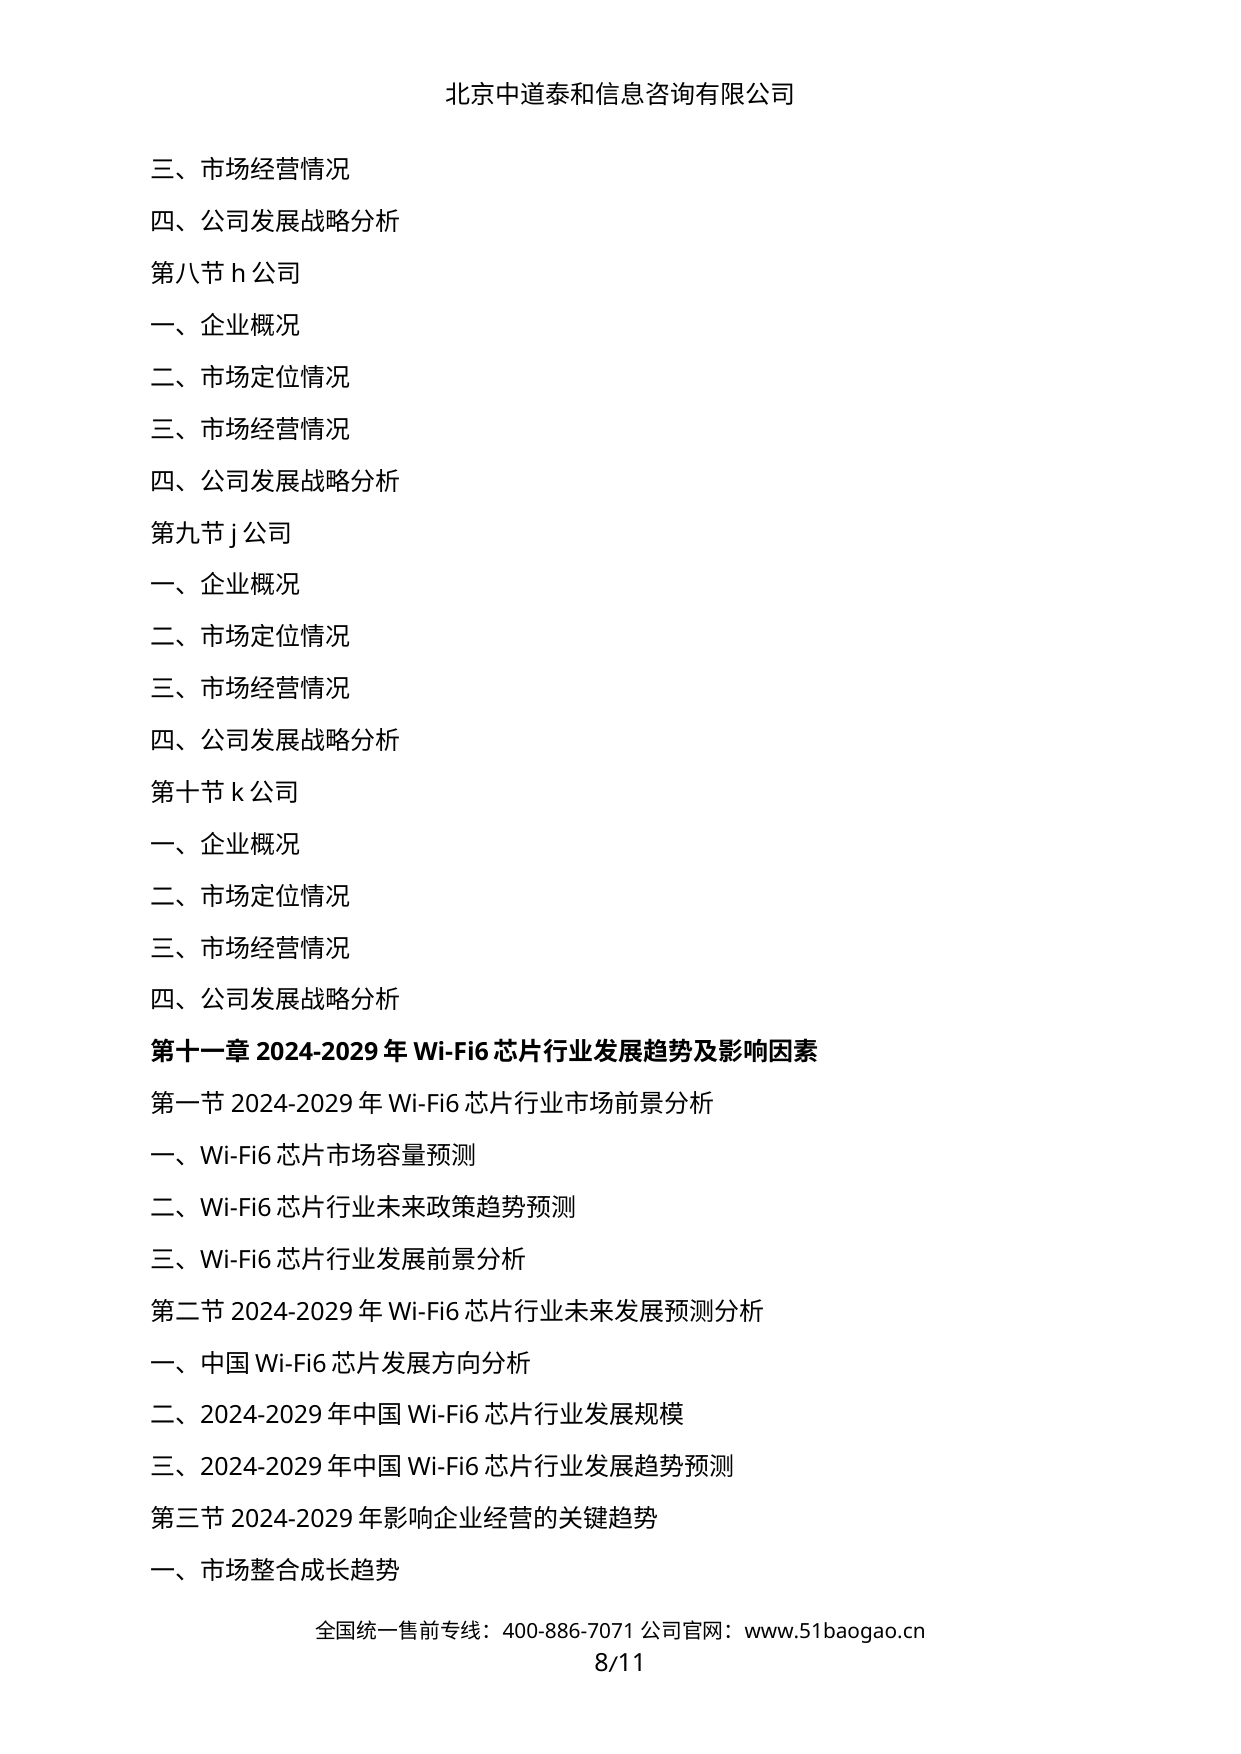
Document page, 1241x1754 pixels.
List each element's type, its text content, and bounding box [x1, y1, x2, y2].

text 一、企业概况 [150, 306, 1090, 342]
text 一、企业概况 [150, 824, 1090, 861]
text 四、公司发展战略分析 [150, 980, 1090, 1016]
text 第八节 h公司 [150, 254, 1090, 290]
text 第九节 j公司 [150, 513, 1090, 549]
text 三、市场经营情况 [150, 928, 1090, 964]
text 四、公司发展战略分析 [150, 461, 1090, 497]
text 二、2024-2029年中国Wi-Fi6芯片行业发展规模 [150, 1395, 1090, 1431]
text 一、Wi-Fi6芯片市场容量预测 [150, 1136, 1090, 1172]
text 三、市场经营情况 [150, 409, 1090, 446]
text 第十节 k公司 [150, 772, 1090, 809]
text 第十一章 2024-2029年Wi-Fi6芯片行业发展趋势及影响因素 [150, 1032, 1090, 1068]
text 第二节 2024-2029年Wi-Fi6芯片行业未来发展预测分析 [150, 1291, 1090, 1327]
text 三、市场经营情况 [150, 150, 1090, 186]
text 二、市场定位情况 [150, 617, 1090, 653]
text 二、Wi-Fi6芯片行业未来政策趋势预测 [150, 1187, 1090, 1224]
text 三、市场经营情况 [150, 669, 1090, 705]
text 三、Wi-Fi6芯片行业发展前景分析 [150, 1239, 1090, 1276]
text 一、中国Wi-Fi6芯片发展方向分析 [150, 1343, 1090, 1379]
text 一、市场整合成长趋势 [150, 1551, 1090, 1587]
text 四、公司发展战略分析 [150, 202, 1090, 238]
text 四、公司发展战略分析 [150, 721, 1090, 757]
text 一、企业概况 [150, 565, 1090, 601]
text 第一节 2024-2029年Wi-Fi6芯片行业市场前景分析 [150, 1084, 1090, 1120]
text 三、2024-2029年中国Wi-Fi6芯片行业发展趋势预测 [150, 1447, 1090, 1483]
text 二、市场定位情况 [150, 357, 1090, 394]
text 第三节 2024-2029年影响企业经营的关键趋势 [150, 1499, 1090, 1535]
text 二、市场定位情况 [150, 876, 1090, 912]
